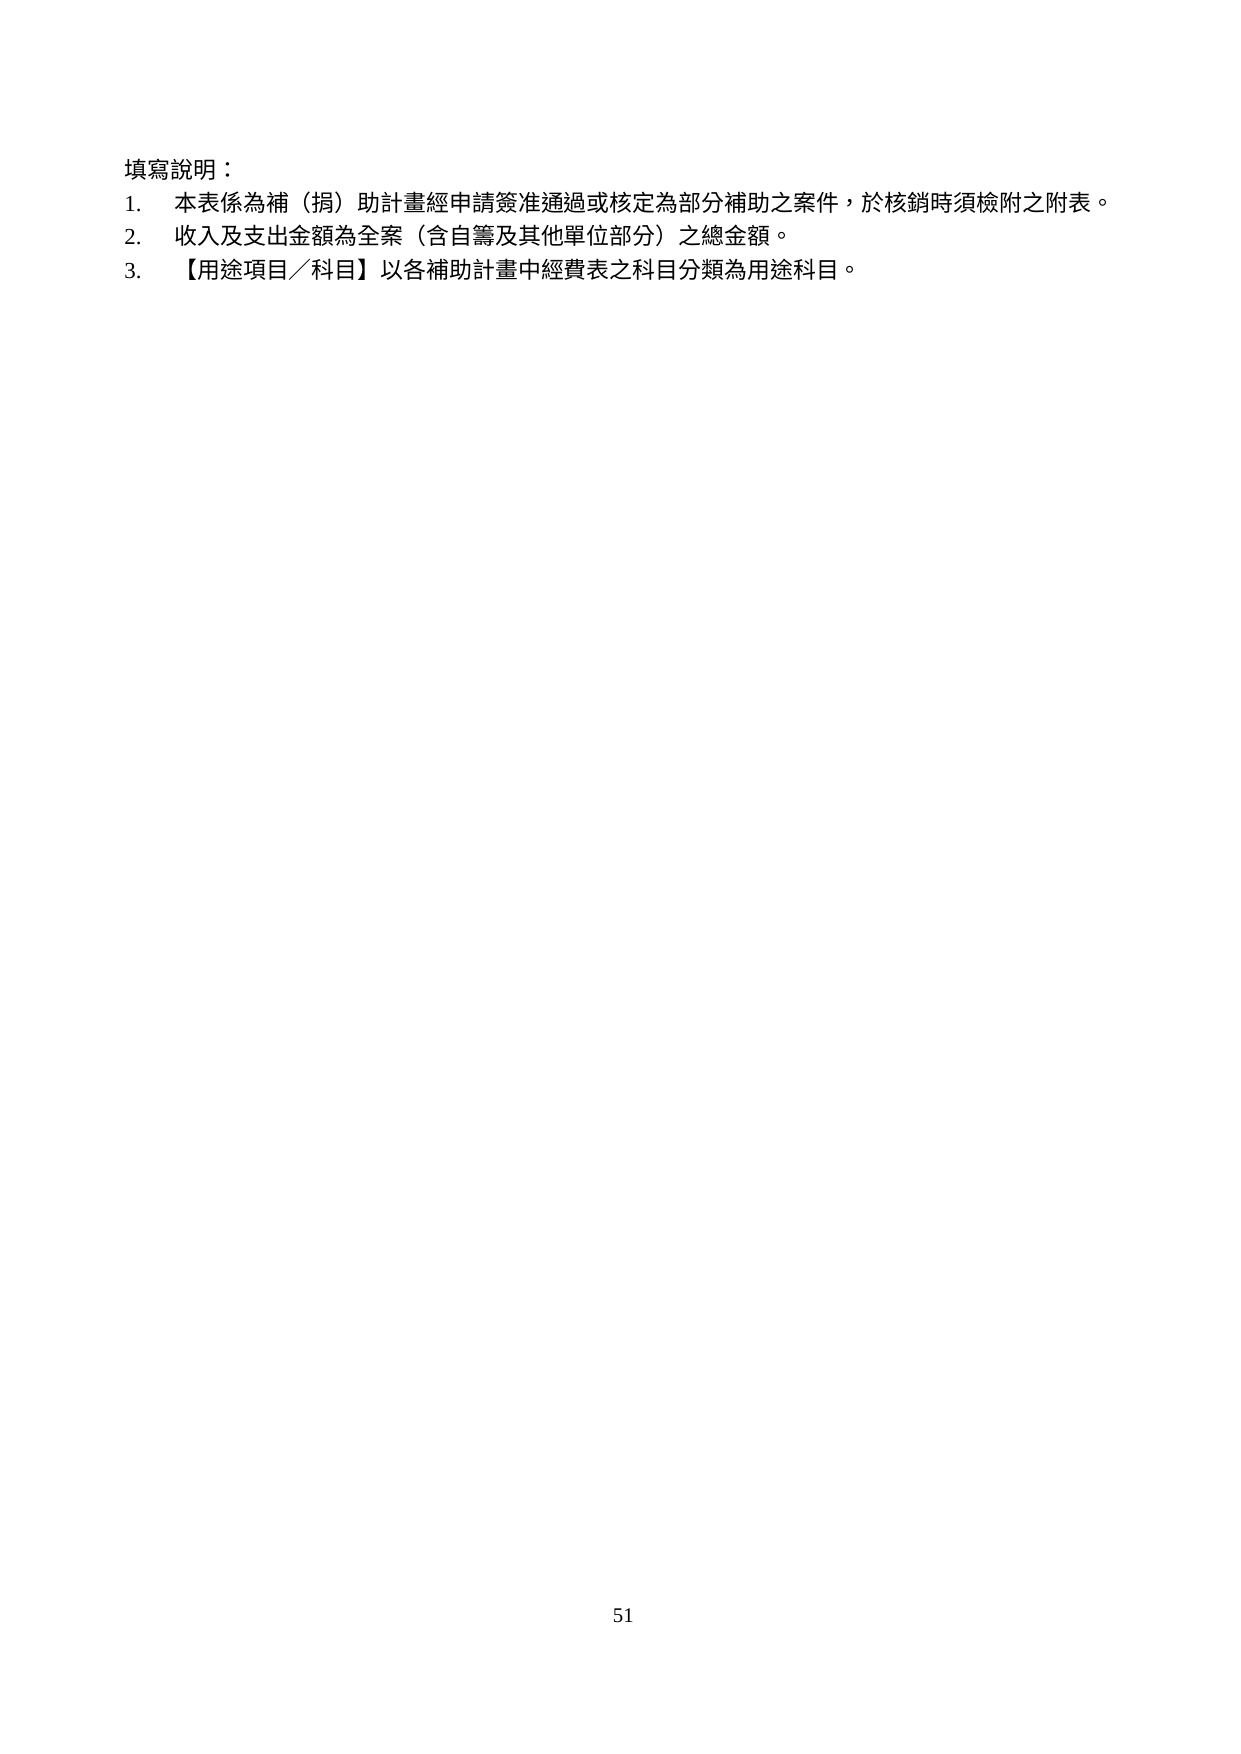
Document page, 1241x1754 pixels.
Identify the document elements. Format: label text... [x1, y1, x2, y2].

list 收入及支出金額為全案（含自籌及其他單位部分）之總金額。 [124, 218, 1122, 251]
list 本表係為補（捐）助計畫經申請簽准通過或核定為部分補助之案件，於核銷時須檢附之附表。 [124, 185, 1122, 218]
text 填寫說明： [124, 151, 1122, 185]
list 【用途項目／科目】以各補助計畫中經費表之科目分類為用途科目。 [124, 251, 1122, 285]
